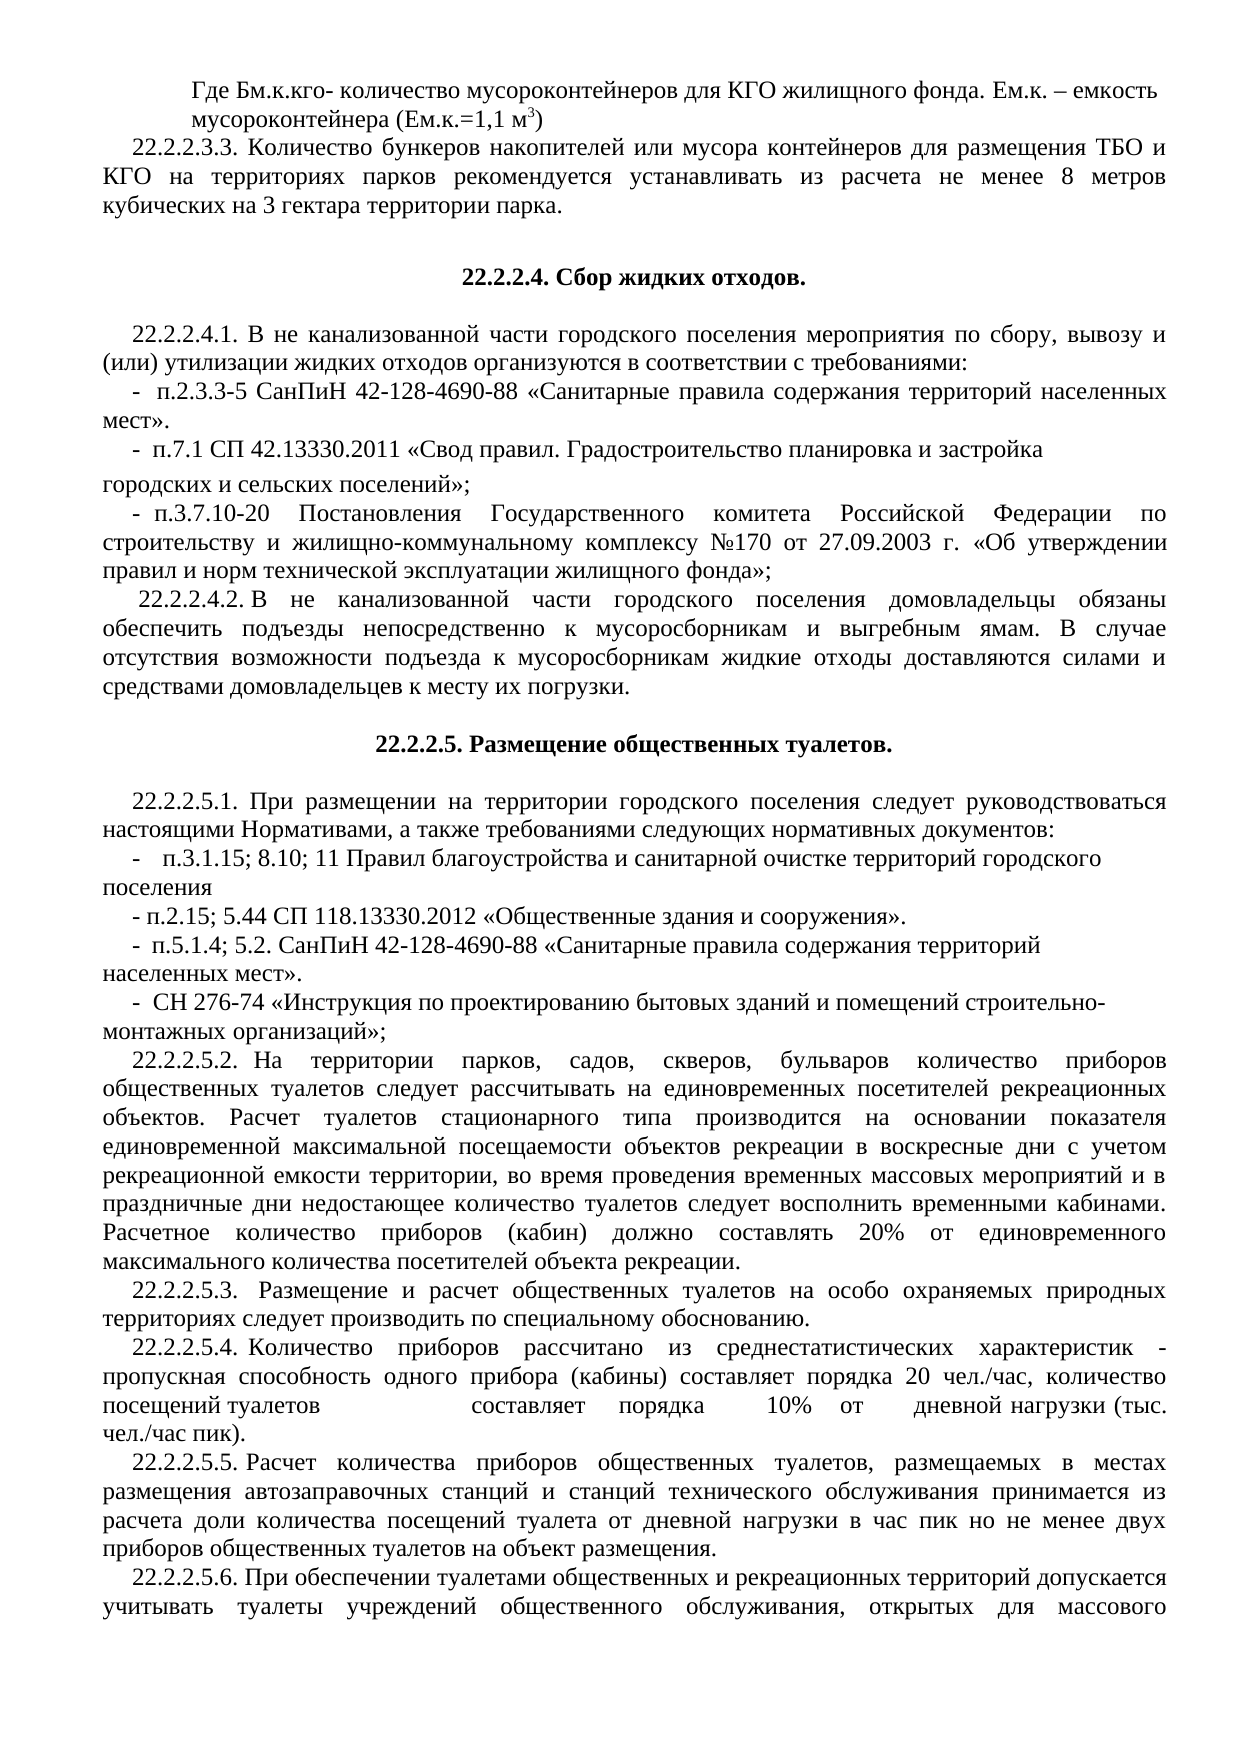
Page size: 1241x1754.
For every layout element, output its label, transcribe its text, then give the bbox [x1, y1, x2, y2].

subtitle 22.2.2.4. Сбор жидких отходов. [462, 262, 1165, 290]
list Количество приборов рассчитано из среднестатистических характеристик - пропускная способность одного прибора (кабины) составляет порядка 20 чел./час, количество посещений туалетов составляет порядка 10% от дневной нагрузки (тыс. чел./час пик). [102, 1332, 1167, 1447]
list п.3.7.10-20 Постановления Государственного комитета Российской Федерации по строительству и жилищно-коммунальному комплексу №170 от 27.09.2003 г. «Об утверждении правил и норм технической эксплуатации жилищного фонда»; [102, 498, 1167, 584]
list Размещение и расчет общественных туалетов на особо охраняемых природных территориях следует производить по специальному обоснованию. [102, 1275, 1167, 1332]
list В не канализованной части городского поселения домовладельцы обязаны обеспечить подъезды непосредственно к мусоросборникам и выгребным ямам. В случае отсутствия возможности подъезда к мусоросборникам жидкие отходы доставляются силами и средствами домовладельцев к месту их погрузки. [102, 584, 1167, 699]
list СН 276-74 «Инструкция по проектированию бытовых зданий и помещений строительно-монтажных организаций»; [102, 987, 1167, 1045]
text 22.2.2.3.3. Количество бункеров накопителей или мусора контейнеров для размещения ТБО и КГО на территориях парков рекомендуется устанавливать из расчета не менее 8 метров кубических на 3 гектара территории парка. [102, 132, 1167, 219]
list Расчет количества приборов общественных туалетов, размещаемых в местах размещения автозаправочных станций и станций технического обслуживания принимается из расчета доли количества посещений туалета от дневной нагрузки в час пик но не менее двух приборов общественных туалетов на объект размещения. [102, 1447, 1167, 1562]
list п.3.1.15; 8.10; 11 Правил благоустройства и санитарной очистке территорий городского поселения [102, 843, 1167, 901]
text - п.2.15; 5.44 СП 118.13330.2012 «Общественные здания и сооружения». [102, 901, 1167, 930]
list При размещении на территории городского поселения следует руководствоваться настоящими Нормативами, а также требованиями следующих нормативных документов: [102, 786, 1167, 843]
text городских и сельских поселений»; [102, 469, 1167, 498]
list п.2.3.3-5 СанПиН 42-128-4690-88 «Санитарные правила содержания территорий населенных мест». [102, 376, 1167, 434]
list На территории парков, садов, скверов, бульваров количество приборов общественных туалетов следует рассчитывать на единовременных посетителей рекреационных объектов. Расчет туалетов стационарного типа производится на основании показателя единовременной максимальной посещаемости объектов рекреации в воскресные дни с учетом рекреационной емкости территории, во время проведения временных массовых мероприятий и в праздничные дни недостающее количество туалетов следует восполнить временными кабинами. Расчетное количество приборов (кабин) должно составлять 20% от единовременного максимального количества посетителей объекта рекреации. [102, 1045, 1167, 1275]
list п.7.1 СП 42.13330.2011 «Свод правил. Градостроительство планировка и застройка [132, 434, 1167, 462]
subtitle 22.2.2.5. Размещение общественных туалетов. [375, 729, 1165, 757]
list В не канализованной части городского поселения мероприятия по сбору, вывозу и (или) утилизации жидких отходов организуются в соответствии с требованиями: [102, 319, 1167, 376]
text Где Бм.к.кго- количество мусороконтейнеров для КГО жилищного фонда. Eм.к. – емкость мусороконтейнера (Eм.к.=1,1 м3) [191, 75, 1167, 132]
list п.5.1.4; 5.2. СанПиН 42-128-4690-88 «Санитарные правила содержания территорий населенных мест». [102, 930, 1167, 987]
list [102, 1562, 1167, 1620]
